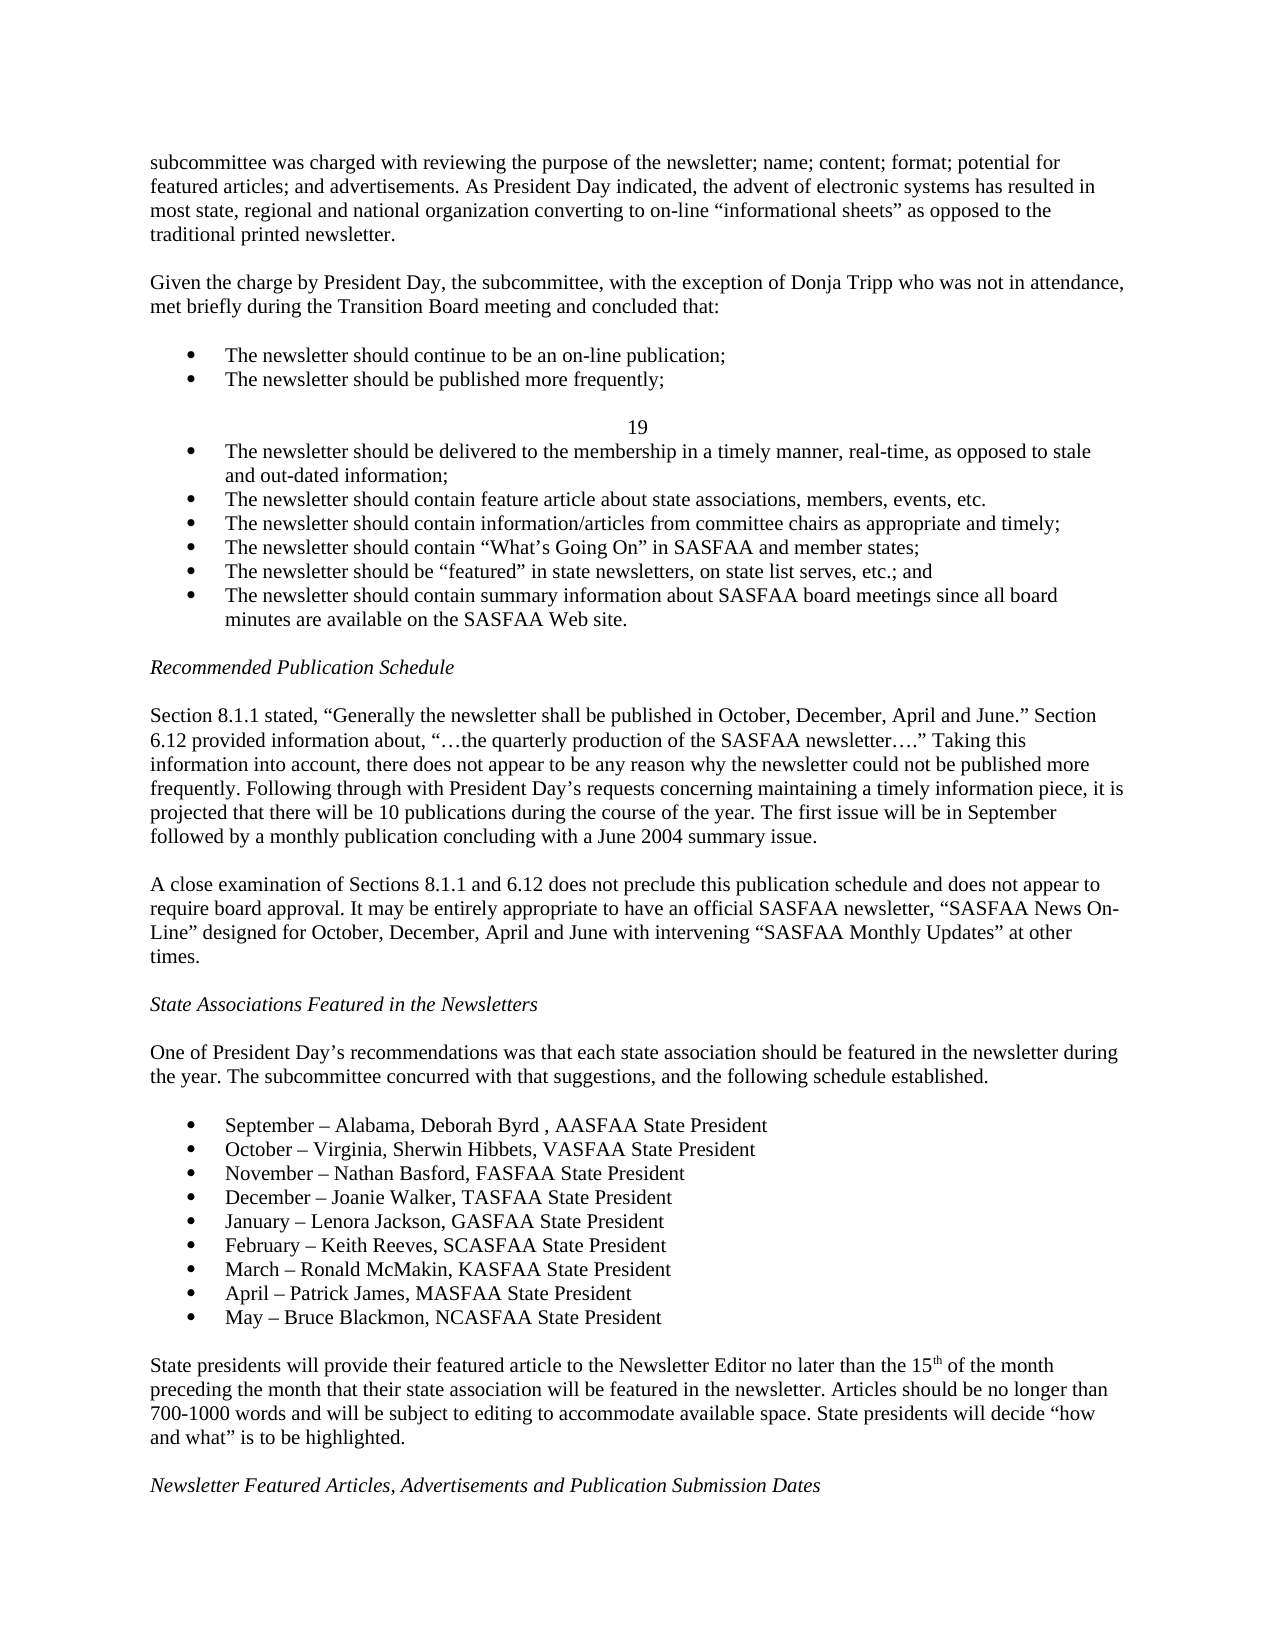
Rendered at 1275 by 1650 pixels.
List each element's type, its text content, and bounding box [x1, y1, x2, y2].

text State Associations Featured in the Newsletters [150, 992, 1125, 1016]
list September – Alabama, Deborah Byrd , AASFAA State President [187, 1112, 1125, 1137]
list December – Joanie Walker, TASFAA State President [187, 1185, 1125, 1209]
list The newsletter should contain information/articles from committee chairs as appropriate and timely; [187, 511, 1125, 535]
list The newsletter should contain summary information about SASFAA board meetings since all board minutes are available on the SASFAA Web site. [187, 583, 1125, 631]
list February – Keith Reeves, SCASFAA State President [187, 1233, 1125, 1257]
list The newsletter should continue to be an on-line publication; [187, 342, 1125, 367]
text A close examination of Sections 8.1.1 and 6.12 does not preclude this publication schedule and does not appear to require board approval. It may be entirely appropriate to have an official SASFAA newsletter, “SASFAA News On-Line” designed for October, December, April and June with intervening “SASFAA Monthly Updates” at other times. [150, 872, 1125, 968]
text 19 [150, 415, 1125, 439]
list The newsletter should contain “What’s Going On” in SASFAA and member states; [187, 535, 1125, 559]
list January – Lenora Jackson, GASFAA State President [187, 1209, 1125, 1233]
list May – Bruce Blackmon, NCASFAA State President [187, 1305, 1125, 1329]
list The newsletter should be published more frequently; [187, 367, 1125, 391]
text One of President Day’s recommendations was that each state association should be featured in the newsletter during the year. The subcommittee concurred with that suggestions, and the following schedule established. [150, 1040, 1125, 1088]
text Given the charge by President Day, the subcommittee, with the exception of Donja Tripp who was not in attendance, met briefly during the Transition Board meeting and concluded that: [150, 270, 1125, 318]
text State presidents will provide their featured article to the Newsletter Editor no later than the 15th of the month preceding the month that their state association will be featured in the newsletter. Articles should be no longer than 700-1000 words and will be subject to editing to accommodate available space. State presidents will decide “how and what” is to be highlighted. [150, 1353, 1125, 1449]
list November – Nathan Basford, FASFAA State President [187, 1161, 1125, 1185]
list October – Virginia, Sherwin Hibbets, VASFAA State President [187, 1137, 1125, 1161]
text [150, 150, 1125, 246]
text Recommended Publication Schedule [150, 655, 1125, 679]
list The newsletter should be “featured” in state newsletters, on state list serves, etc.; and [187, 559, 1125, 583]
text Newsletter Featured Articles, Advertisements and Publication Submission Dates [150, 1473, 1125, 1497]
list The newsletter should be delivered to the membership in a timely manner, real-time, as opposed to stale and out-dated information; [187, 439, 1125, 487]
list March – Ronald McMakin, KASFAA State President [187, 1257, 1125, 1281]
list April – Patrick James, MASFAA State President [187, 1281, 1125, 1305]
text Section 8.1.1 stated, “Generally the newsletter shall be published in October, December, April and June.” Section 6.12 provided information about, “…the quarterly production of the SASFAA newsletter….” Taking this information into account, there does not appear to be any reason why the newsletter could not be published more frequently. Following through with President Day’s requests concerning maintaining a timely information piece, it is projected that there will be 10 publications during the course of the year. The first issue will be in September followed by a monthly publication concluding with a June 2004 summary issue. [150, 703, 1125, 848]
list The newsletter should contain feature article about state associations, members, events, etc. [187, 487, 1125, 511]
